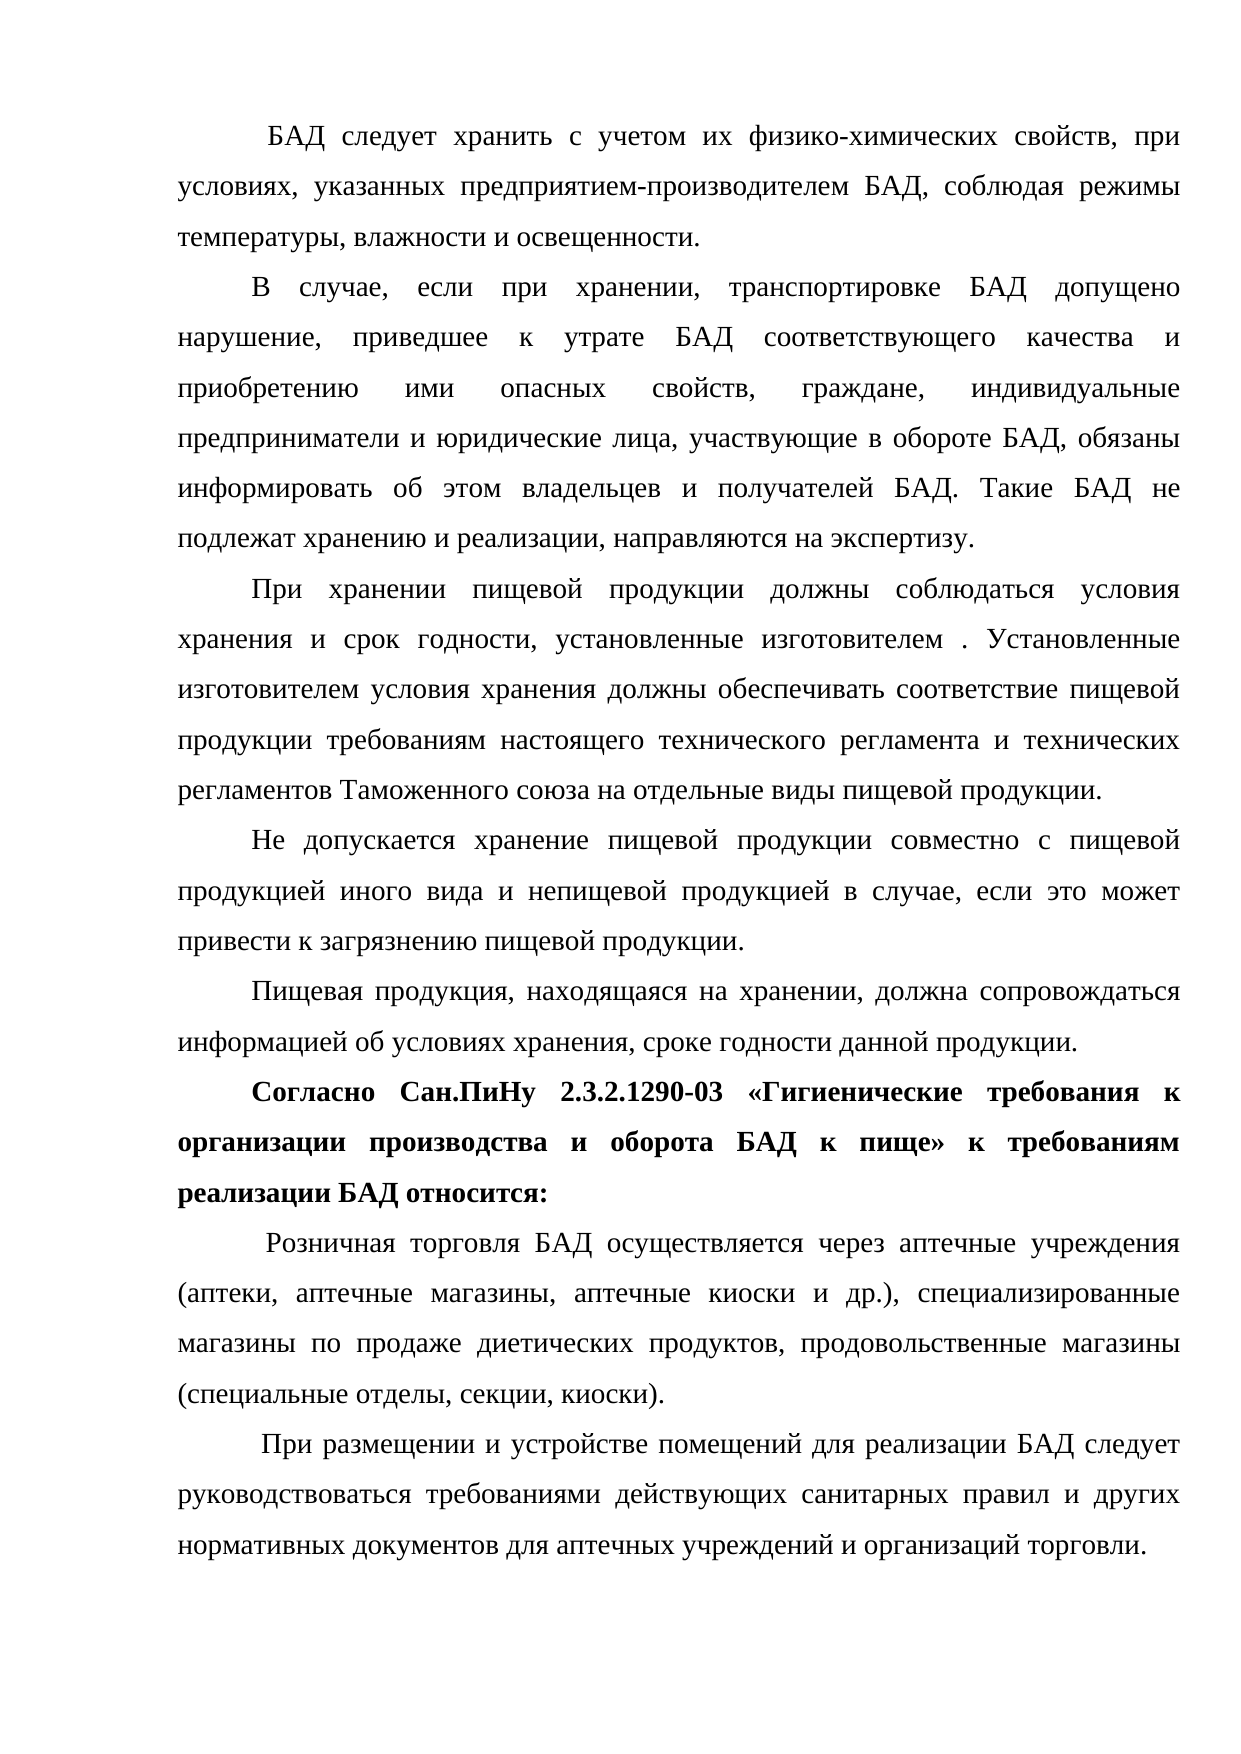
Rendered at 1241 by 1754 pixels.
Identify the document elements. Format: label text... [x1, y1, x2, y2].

text При размещении и устройстве помещений для реализации БАД следует руководствоваться требованиями действующих санитарных правил и других нормативных документов для аптечных учреждений и организаций торговли. [177, 1426, 1181, 1560]
text Пищевая продукция, находящаяся на хранении, должна сопровождаться информацией об условиях хранения, сроке годности данной продукции. [177, 973, 1181, 1057]
text Не допускается хранение пищевой продукции совместно с пищевой продукцией иного вида и непищевой продукцией в случае, если это может привести к загрязнению пищевой продукции. [177, 822, 1181, 957]
text При хранении пищевой продукции должны соблюдаться условия хранения и срок годности, установленные изготовителем . Установленные изготовителем условия хранения должны обеспечивать соответствие пищевой продукции требованиям настоящего технического регламента и технических регламентов Таможенного союза на отдельные виды пищевой продукции. [177, 571, 1181, 806]
text В случае, если при хранении, транспортировке БАД допущено нарушение, приведшее к утрате БАД соответствующего качества и приобретению ими опасных свойств, граждане, индивидуальные предприниматели и юридические лица, участвующие в обороте БАД, обязаны информировать об этом владельцев и получателей БАД. Такие БАД не подлежат хранению и реализации, направляются на экспертизу. [177, 269, 1181, 554]
text Розничная торговля БАД осуществляется через аптечные учреждения (аптеки, аптечные магазины, аптечные киоски и др.), специализированные магазины по продаже диетических продуктов, продовольственные магазины (специальные отделы, секции, киоски). [177, 1225, 1181, 1409]
text БАД следует хранить с учетом их физико-химических свойств, при условиях, указанных предприятием-производителем БАД, соблюдая режимы температуры, влажности и освещенности. [177, 118, 1181, 252]
text Согласно Сан.ПиНу 2.3.2.1290-03 «Гигиенические требования к организации производства и оборота БАД к пище» к требованиям реализации БАД относится: [177, 1074, 1181, 1208]
